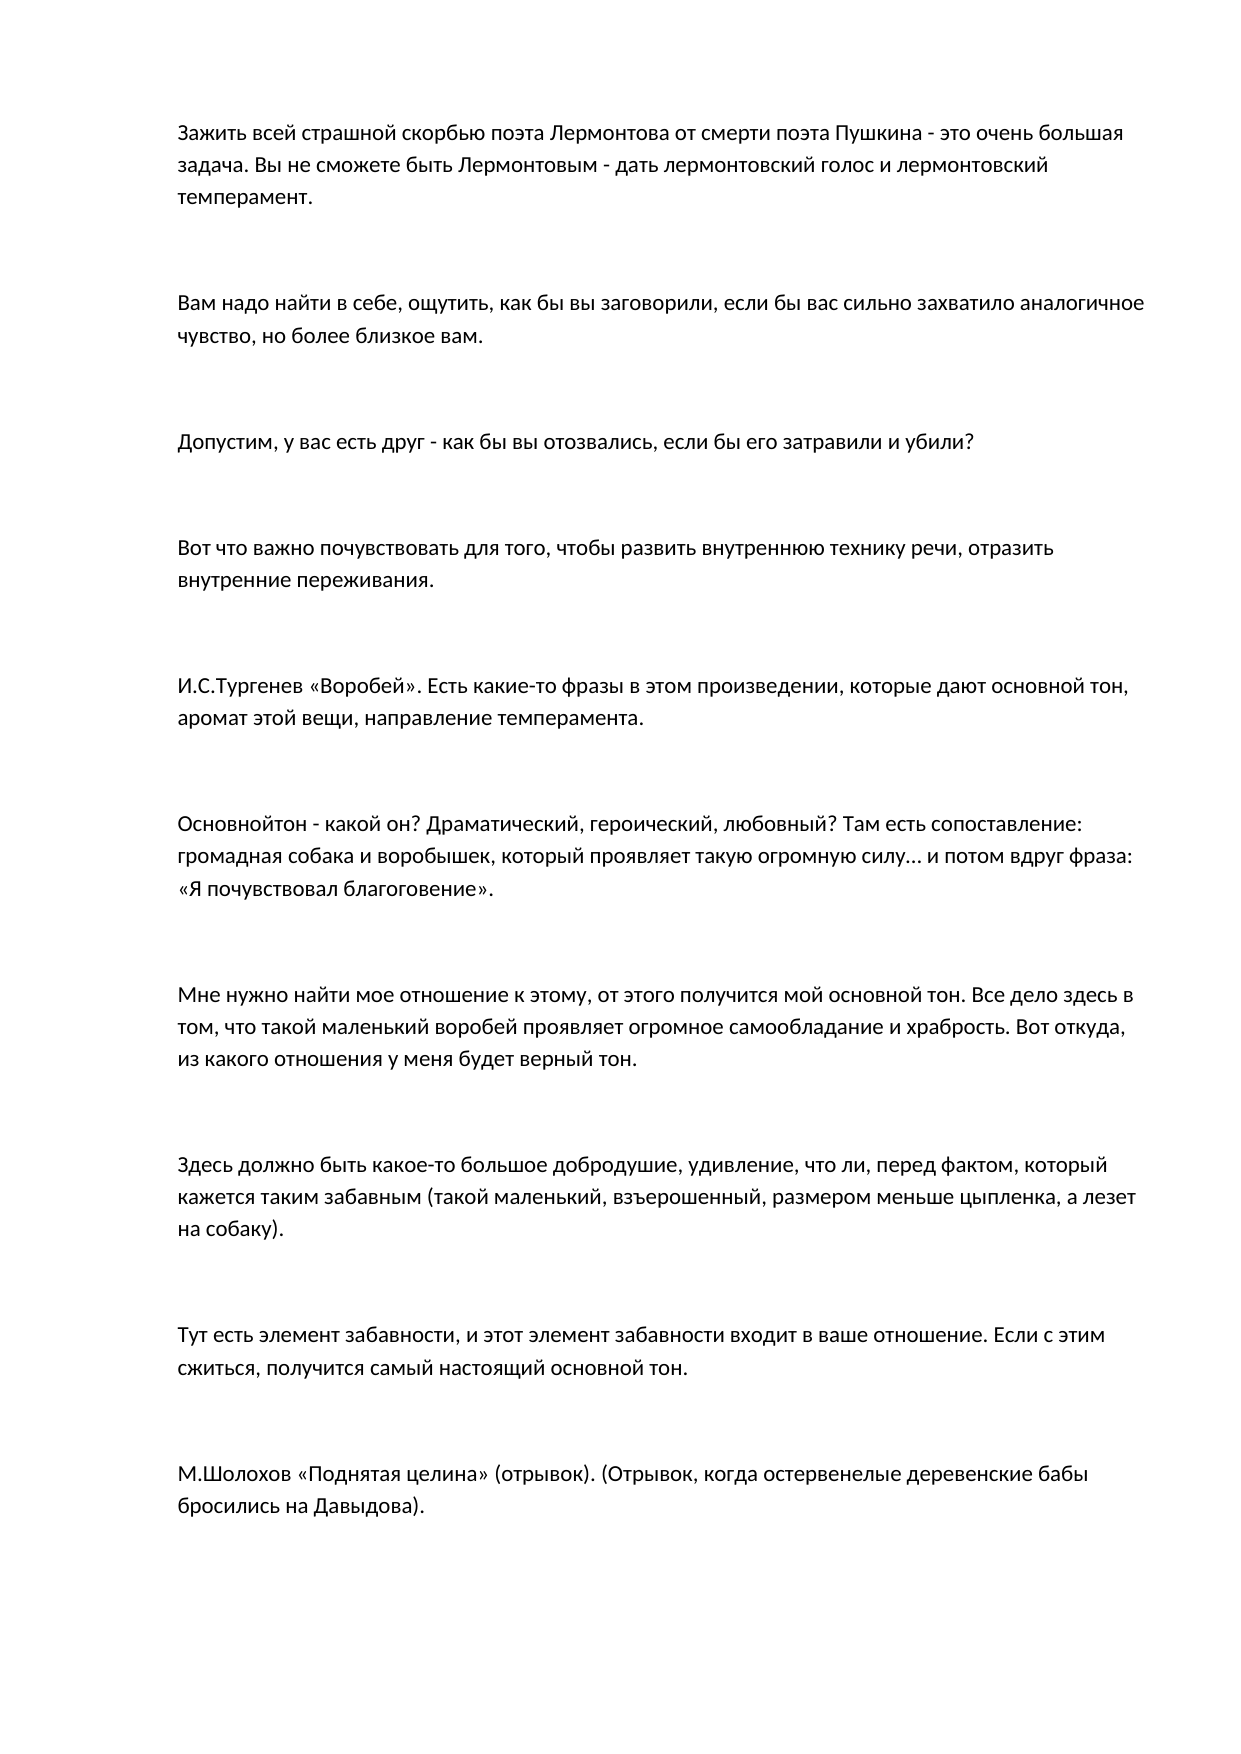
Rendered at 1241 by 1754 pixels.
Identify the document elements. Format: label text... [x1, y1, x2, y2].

text Зажить всей страшной скорбью поэта Лермонтова от смерти поэта Пушкина - это очень большая задача. Вы не сможете быть Лермонтовым - дать лермонтовский голос и лермонтовский темперамент. [177, 118, 1152, 211]
text М.Шолохов «Поднятая целина» (отрывок). (Отрывок, когда остервенелые деревенские бабы бросились на Давыдова). [177, 1459, 1152, 1519]
text Основнойтон - какой он? Драматический, героический, любовный? Там есть сопоставление: громадная собака и воробышек, который проявляет такую огромную силу… и потом вдруг фраза: «Я почувствовал благоговение». [177, 809, 1152, 902]
text Допустим, у вас есть друг - как бы вы отозвались, если бы его затравили и убили? [177, 427, 1152, 455]
text Мне нужно найти мое отношение к этому, от этого получится мой основной тон. Все дело здесь в том, что такой маленький воробей проявляет огромное самообладание и храбрость. Вот откуда, из какого отношения у меня будет верный тон. [177, 980, 1152, 1072]
text Тут есть элемент забавности, и этот элемент забавности входит в ваше отношение. Если с этим сжиться, получится самый настоящий основной тон. [177, 1321, 1152, 1381]
text И.С.Тургенев «Воробей». Есть какие-то фразы в этом произведении, которые дают основной тон, аромат этой вещи, направление темперамента. [177, 671, 1152, 731]
text Вот что важно почувствовать для того, чтобы развить внутреннюю технику речи, отразить внутренние переживания. [177, 533, 1152, 593]
text Здесь должно быть какое-то большое добродушие, удивление, что ли, перед фактом, который кажется таким забавным (такой маленький, взъерошенный, размером меньше цыпленка, а лезет на собаку). [177, 1150, 1152, 1242]
text Вам надо найти в себе, ощутить, как бы вы заговорили, если бы вас сильно захватило аналогичное чувство, но более близкое вам. [177, 288, 1152, 349]
